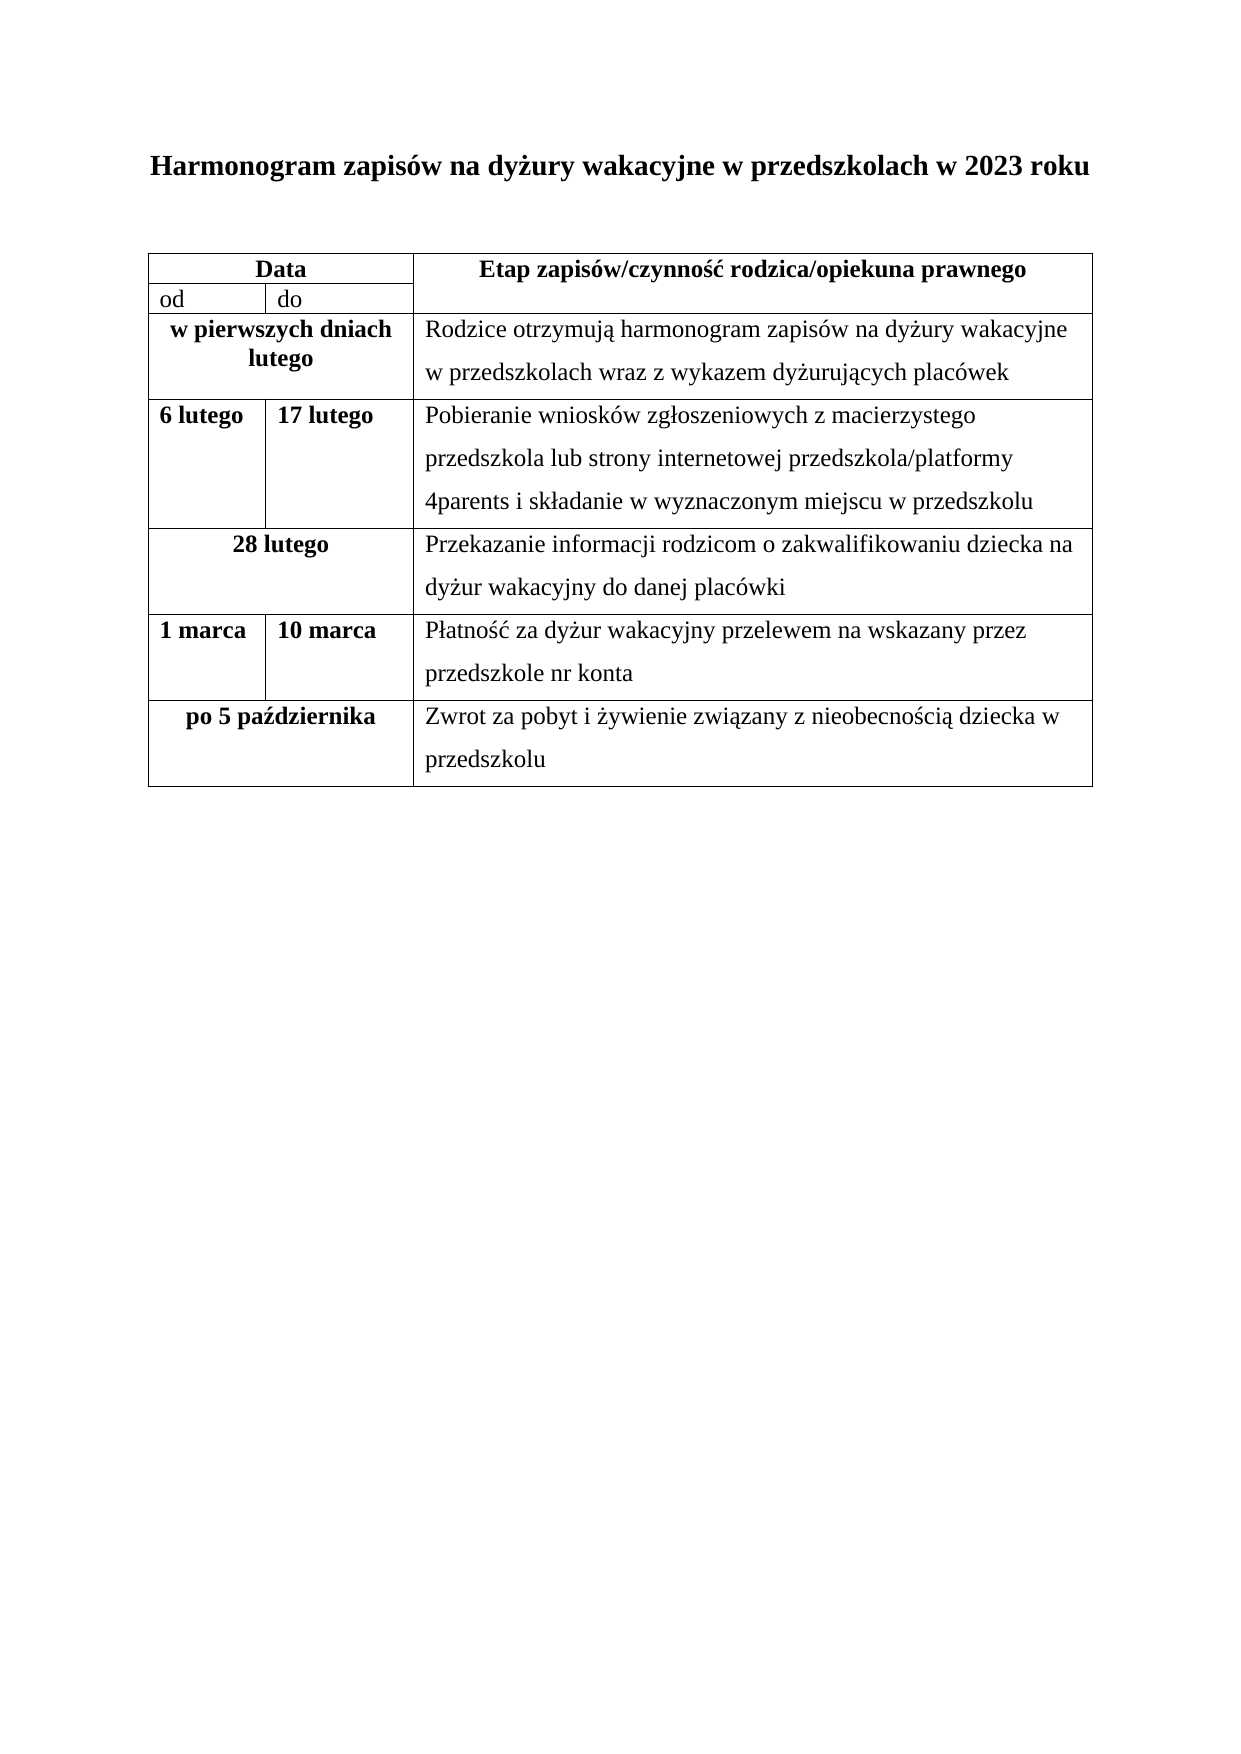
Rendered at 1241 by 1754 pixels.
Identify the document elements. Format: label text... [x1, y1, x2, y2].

table_header Data [149, 254, 413, 283]
table_cell Przekazanie informacji rodzicom o zakwalifikowaniu dziecka na dyżur wakacyjny do danej placówki [414, 529, 1092, 614]
table_cell Płatność za dyżur wakacyjny przelewem na wskazany przez przedszkole nr konta [414, 615, 1092, 700]
table_cell po 5 października [149, 701, 413, 786]
table_cell 28 lutego [149, 529, 413, 614]
table_cell 6 lutego [149, 400, 265, 528]
table_cell Zwrot za pobyt i żywienie związany z nieobecnością dziecka w przedszkolu [414, 701, 1092, 786]
table_cell Pobieranie wniosków zgłoszeniowych z macierzystego przedszkola lub strony internetowej przedszkola/platformy 4parents i składanie w wyznaczonym miejscu w przedszkolu [414, 400, 1092, 528]
table_cell do [266, 284, 413, 313]
text Harmonogram zapisów na dyżury wakacyjne w przedszkolach w 2023 roku [148, 148, 1093, 181]
table_cell 17 lutego [266, 400, 413, 528]
table_cell 10 marca [266, 615, 413, 700]
table_header Etap zapisów/czynność rodzica/opiekuna prawnego [414, 254, 1092, 313]
table_cell w pierwszych dniach lutego [149, 314, 413, 399]
table_cell Rodzice otrzymują harmonogram zapisów na dyżury wakacyjne w przedszkolach wraz z wykazem dyżurujących placówek [414, 314, 1092, 399]
table_cell 1 marca [149, 615, 265, 700]
table_cell od [149, 284, 265, 313]
